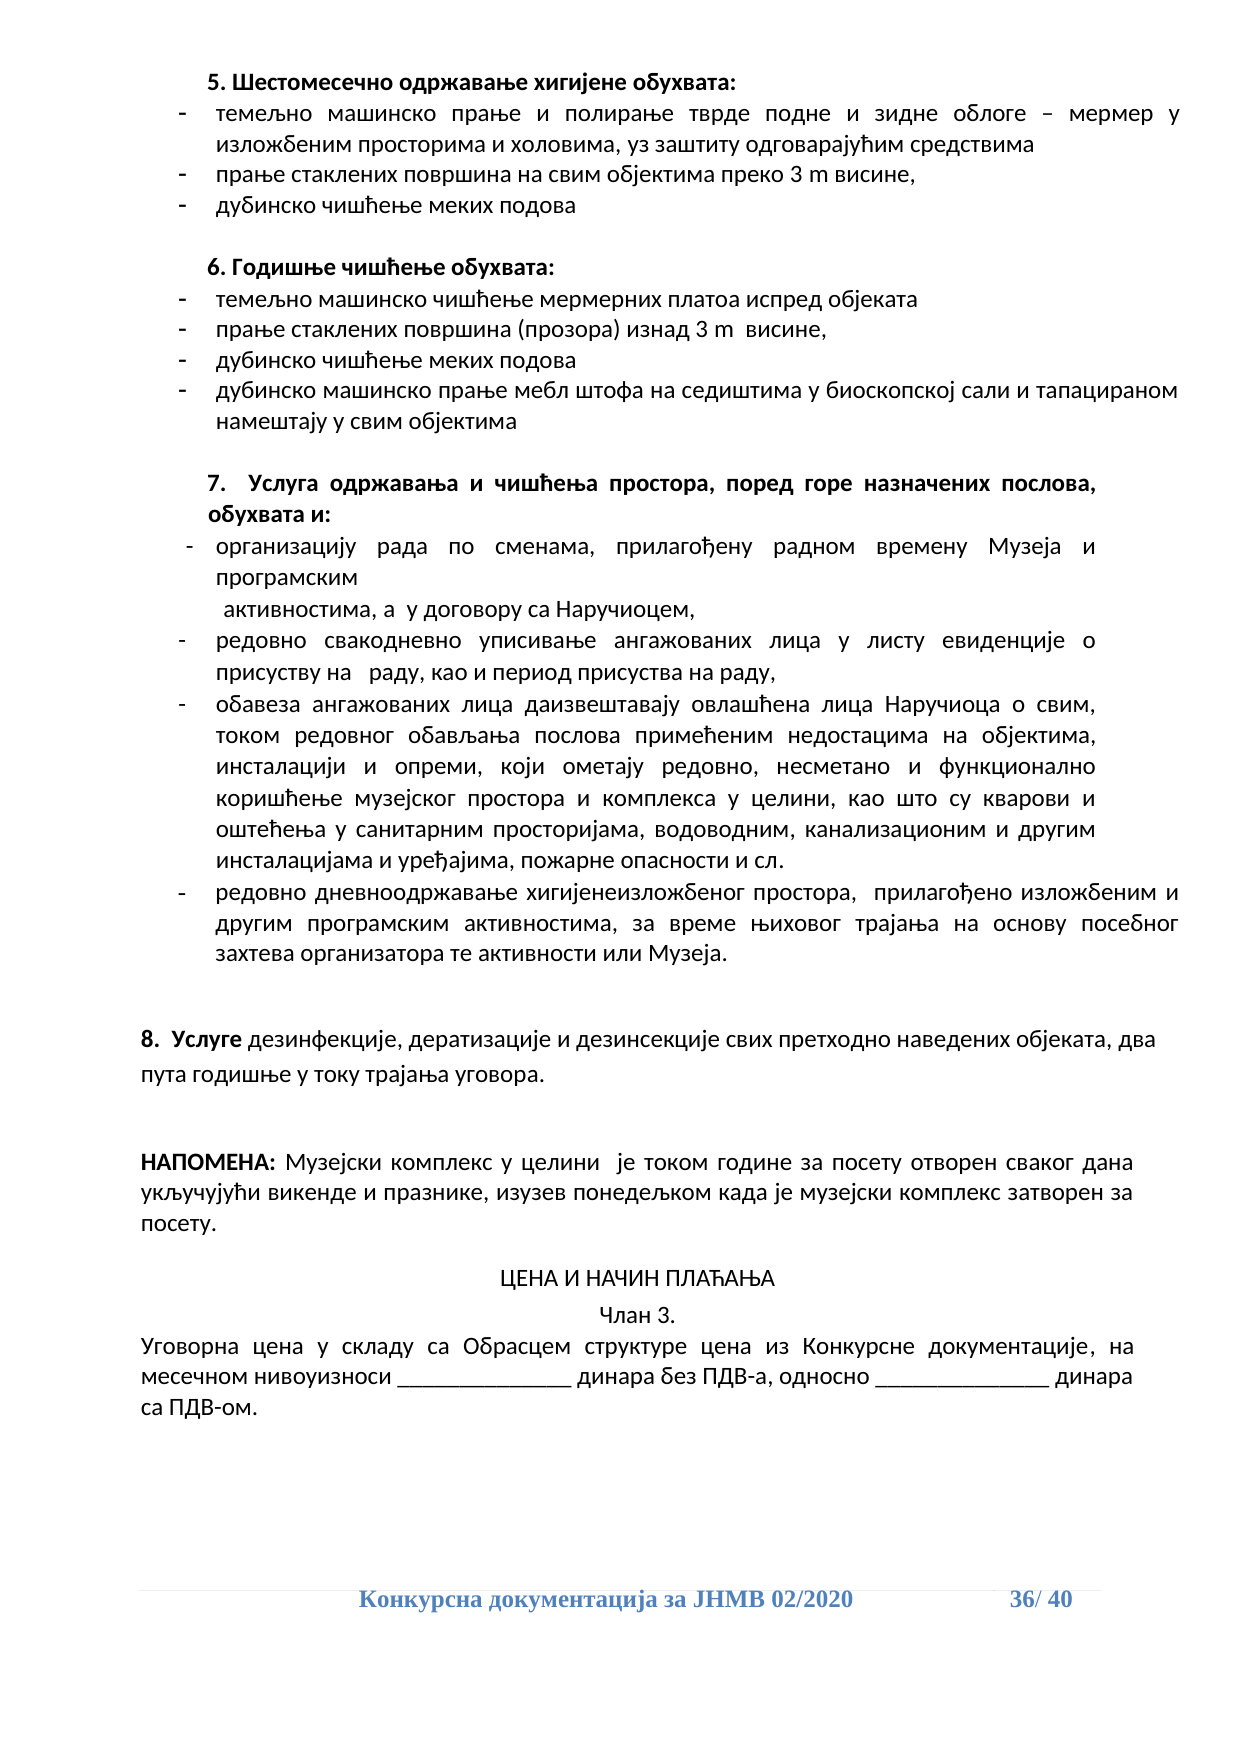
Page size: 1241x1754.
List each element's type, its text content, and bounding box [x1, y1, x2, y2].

list дубинско чишћење меких подова [178, 189, 1180, 219]
text - редовно свакодневно уписивање ангажованих лица у листу евиденције о присуству на раду, као и период присуства на раду, [178, 625, 1097, 687]
text - обавеза ангажованих лица даизвештавају овлашћена лица Наручиоца о свим, током редовног обављања послова примећеним недостацима на објектима, инсталацији и опреми, који ометају редовно, несметано и функционално коришћење музејског простора и комплекса у целини, као што су кварови и оштећења у санитарним просторијама, водоводним, канализационим и другим инсталацијама и уређајима, пожарне опасности и сл. [178, 688, 1097, 875]
text ЦЕНА И НАЧИН ПЛАЋАЊА [141, 1263, 1134, 1293]
text 5. Шестомесечно одржавање хигијене обухвата: [207, 66, 1097, 96]
text 7. Услуга одржавања и чишћења простора, поред горе назначених послова, обухвата и: [207, 467, 1097, 529]
text НАПОМЕНА: Музејски комплекс у целини је током године за посету отворен сваког дана укључујући викенде и празнике, изузев понедељком када је музејски комплекс затворен за посету. [141, 1146, 1134, 1238]
list редовно дневноодржавање хигијенеизложбеног простора, прилагођено изложбеним и другим програмским активностима, за време њиховог трајања на основу посебног захтева организатора те активности или Музеја. [178, 876, 1180, 968]
text Члан 3. [141, 1299, 1134, 1330]
text 6. Годишње чишћење обухвата: [207, 251, 1097, 282]
list дубинско чишћење меких подова [178, 344, 1180, 374]
text - организацију рада по сменама, прилагођену радном времену Музеја и програмским [169, 530, 1097, 592]
text Уговорна цена у складу са Обрасцем структуре цена из Конкурсне документације, на месечном нивоуизноси ______________ динара без ПДВ-а, односно ______________ динара са ПДВ-ом. [141, 1330, 1134, 1421]
text активностима, a у договору са Наручиоцем, [206, 593, 1097, 623]
list прање стаклених површина на свим објектима преко 3 m висине, [178, 158, 1180, 189]
list дубинско машинско прање мебл штофа на седиштима у биоскопској сали и тапацираном намештају у свим објектима [178, 374, 1180, 435]
list темељно машинско прање и полирање тврде подне и зидне облоге – мермер у изложбеним просторима и холовима, уз заштиту одговарајућим средствима [178, 97, 1180, 158]
text 8. Услуге дезинфекције, дератизације и дезинсекције свих претходно наведених објеката, два пута годишње у току трајања уговора. [141, 1023, 1180, 1089]
list прање стаклених површина (прозора) изнад 3 m висине, [178, 313, 1180, 344]
list темељно машинско чишћење мермерних платоа испред објеката [178, 283, 1180, 313]
